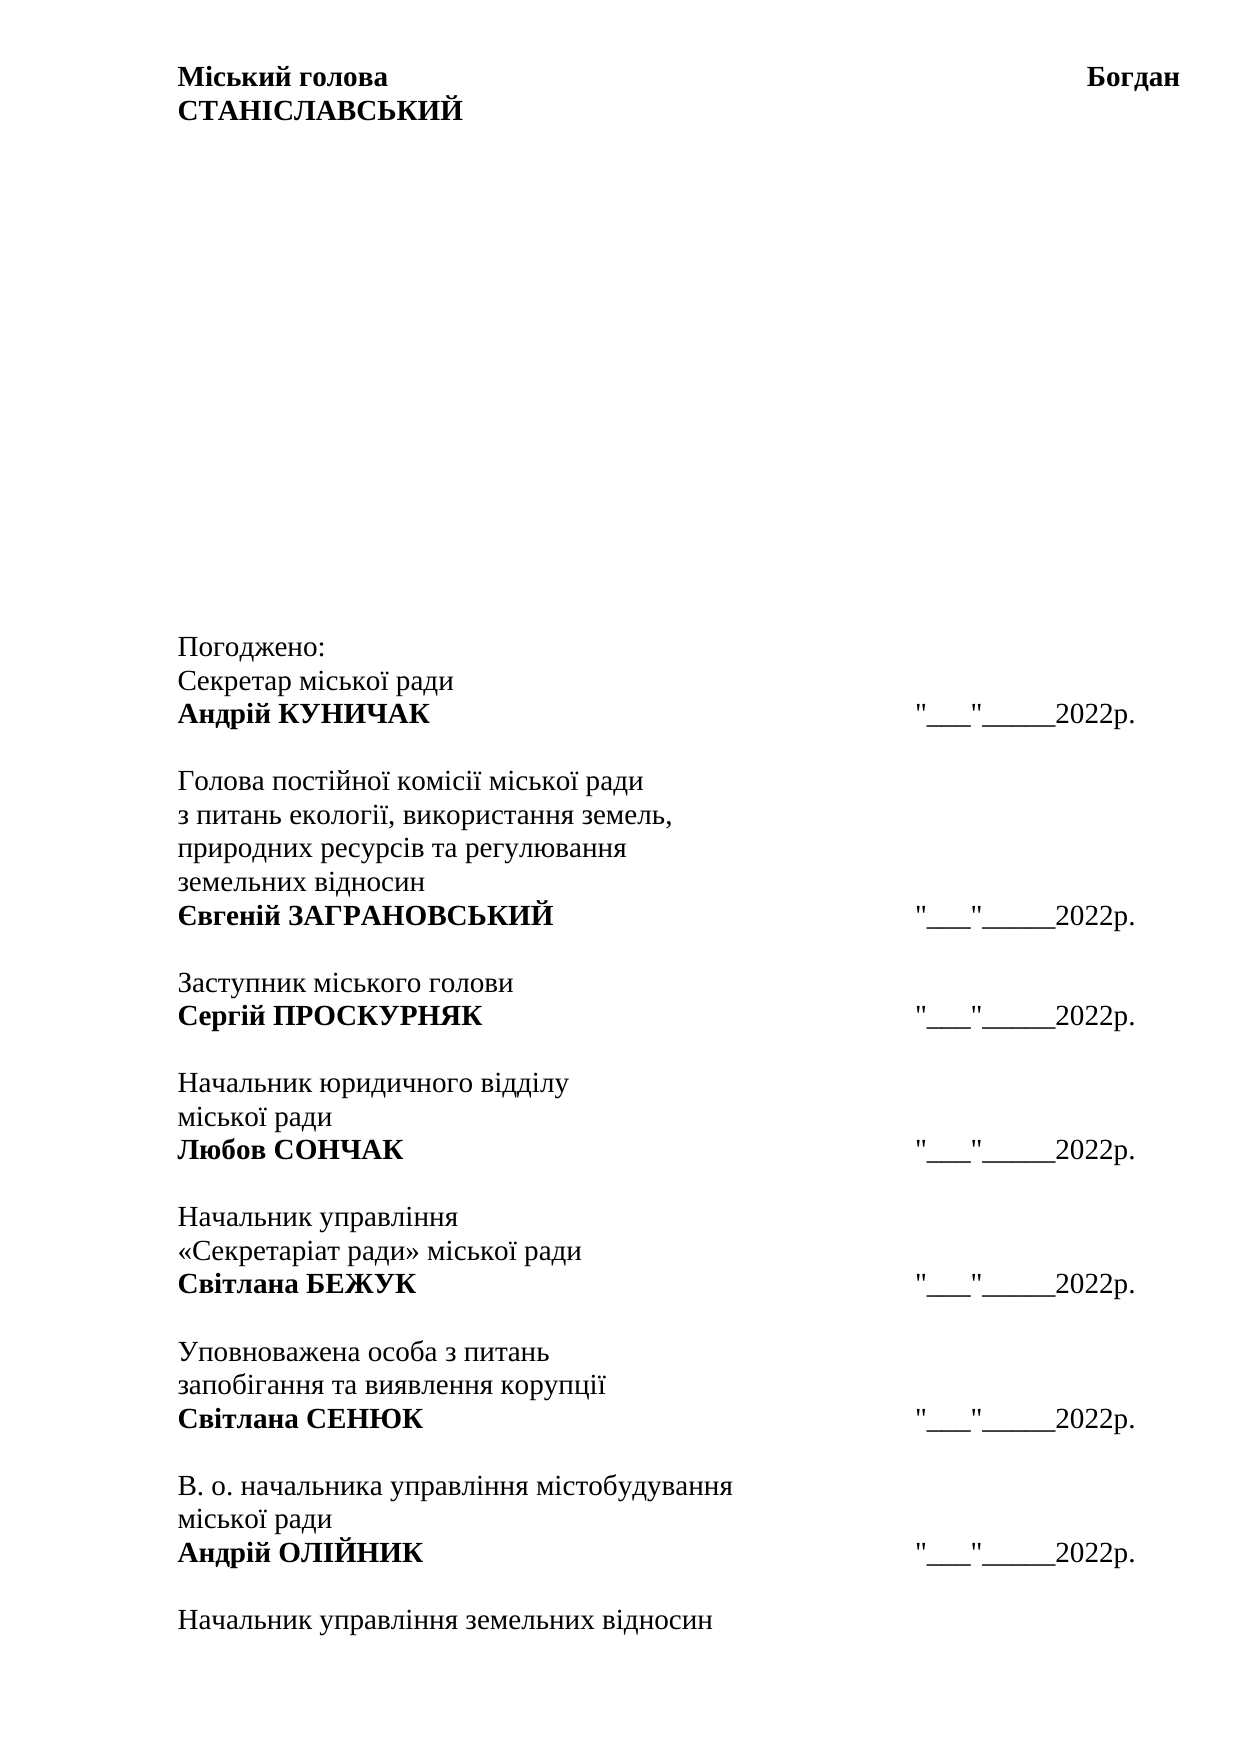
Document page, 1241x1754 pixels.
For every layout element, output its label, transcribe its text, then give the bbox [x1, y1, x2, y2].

text Сергій ПРОСКУРНЯК "___"_____2022р. [177, 998, 1181, 1032]
text Секретар міської ради [177, 663, 1181, 696]
text Начальник юридичного відділу [177, 1065, 1181, 1099]
text В. о. начальника управління містобудування [177, 1468, 1181, 1501]
text Андрій ОЛІЙНИК "___"_____2022р. [177, 1535, 1181, 1568]
text Світлана БЕЖУК "___"_____2022р. [177, 1267, 1181, 1300]
text Заступник міського голови [177, 965, 1181, 998]
text з питань екології, використання земель, [177, 797, 1181, 831]
text Міський голова Богдан СТАНІСЛАВСЬКИЙ [177, 59, 1181, 126]
text Андрій КУНИЧАК "___"_____2022р. [177, 696, 1181, 730]
text Начальник управління земельних відносин [177, 1602, 1181, 1636]
text Голова постійної комісії міської ради [177, 763, 1181, 797]
text природних ресурсів та регулювання [177, 831, 1181, 864]
text міської ради [177, 1501, 1181, 1535]
text Світлана СЕНЮК "___"_____2022р. [177, 1401, 1181, 1434]
text Любов СОНЧАК "___"_____2022р. [177, 1132, 1181, 1166]
text запобігання та виявлення корупції [177, 1367, 1181, 1401]
text «Секретаріат ради» міської ради [177, 1233, 1181, 1267]
text міської ради [177, 1099, 1181, 1132]
text Погоджено: [177, 629, 1181, 663]
text земельних відносин [177, 864, 1181, 898]
text Євгеній ЗАГРАНОВСЬКИЙ "___"_____2022р. [177, 898, 1181, 931]
text Уповноважена особа з питань [177, 1334, 1181, 1367]
text Начальник управління [177, 1199, 1181, 1233]
